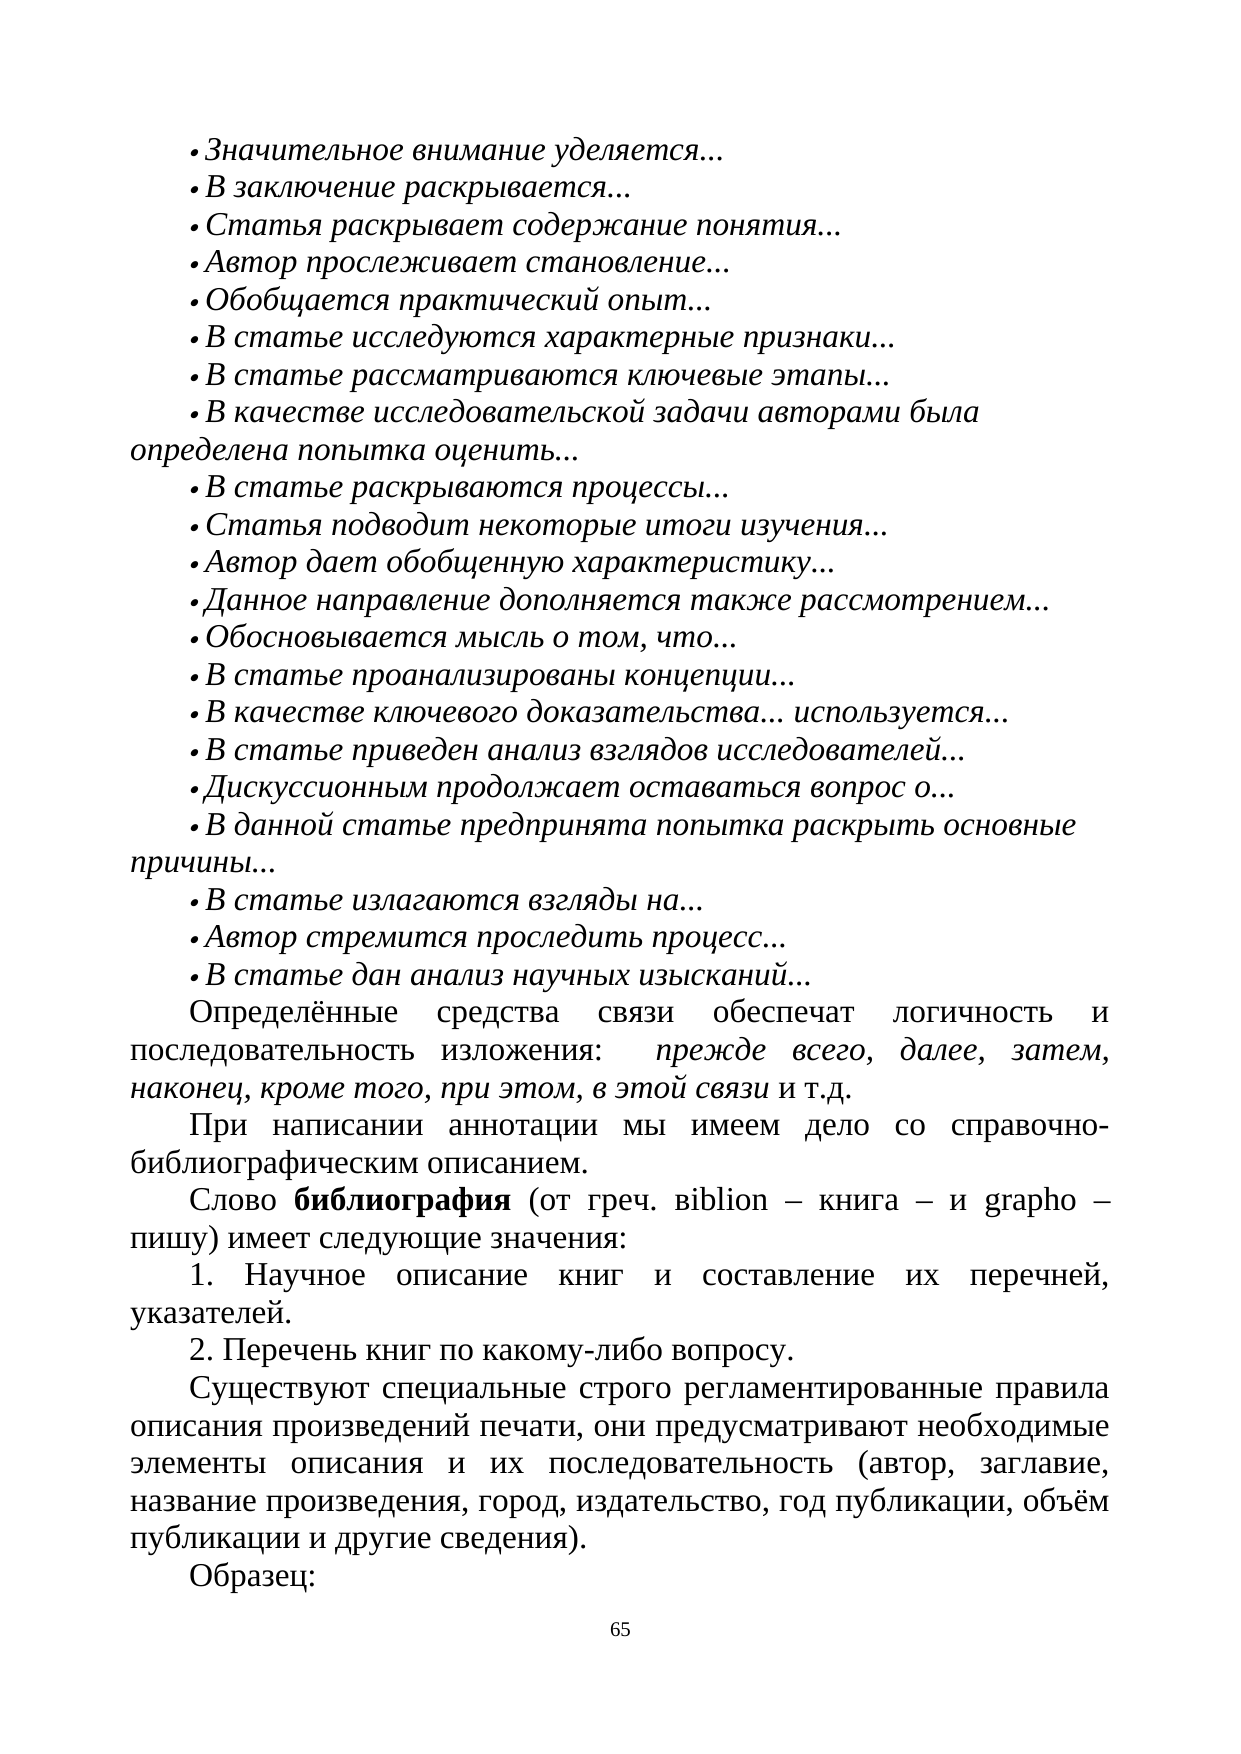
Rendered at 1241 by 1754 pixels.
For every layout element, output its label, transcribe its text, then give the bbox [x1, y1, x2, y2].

text Образец: [130, 1556, 1110, 1593]
list В статье излагаются взгляды на... [130, 880, 1110, 918]
list Автор дает обобщенную характеристику... [130, 542, 1110, 580]
list В заключение раскрывается... [130, 167, 1110, 205]
list В статье раскрываются процессы... [130, 467, 1110, 505]
list В статье проанализированы концепции... [130, 655, 1110, 692]
list Обобщается практический опыт... [130, 280, 1110, 317]
text Слово библиография (от греч. вiblion – книга – и grapho – пишу) имеет следующие значения: [130, 1180, 1110, 1256]
list В качестве исследовательской задачи авторами была определена попытка оценить... [130, 392, 1110, 467]
list В статье дан анализ научных изысканий... [130, 955, 1110, 993]
text 1. Научное описание книг и составление их перечней, указателей. [130, 1256, 1110, 1331]
text Существуют специальные строго регламентированные правила описания произведений печати, они предусматривают необходимые элементы описания и их последовательность (автор, заглавие, название произведения, город, издательство, год публикации, объём публикации и другие сведения). [130, 1368, 1110, 1556]
list Статья раскрывает содержание понятия... [130, 205, 1110, 242]
list Данное направление дополняется также рассмотрением... [130, 580, 1110, 617]
list В статье рассматриваются ключевые этапы... [130, 355, 1110, 392]
list Дискуссионным продолжает оставаться вопрос о... [130, 767, 1110, 805]
list Обосновывается мысль о том, что... [130, 617, 1110, 655]
text 2. Перечень книг по какому-либо вопросу. [130, 1331, 1110, 1368]
list В качестве ключевого доказательства... используется... [130, 692, 1110, 730]
list Автор прослеживает становление... [130, 242, 1110, 280]
list Значительное внимание уделяется... [130, 130, 1110, 167]
text Определённые средства связи обеспечат логичность и последовательность изложения: прежде всего, далее, затем, наконец, кроме того, при этом, в этой связи и т.д. [130, 993, 1110, 1105]
list Статья подводит некоторые итоги изучения... [130, 505, 1110, 542]
list В статье приведен анализ взглядов исследователей... [130, 730, 1110, 767]
list В данной статье предпринята попытка раскрыть основные причины... [130, 805, 1110, 880]
list Автор стремится проследить процесс... [130, 918, 1110, 955]
list В статье исследуются характерные признаки... [130, 317, 1110, 355]
text При написании аннотации мы имеем дело со справочно-библиографическим описанием. [130, 1105, 1110, 1180]
